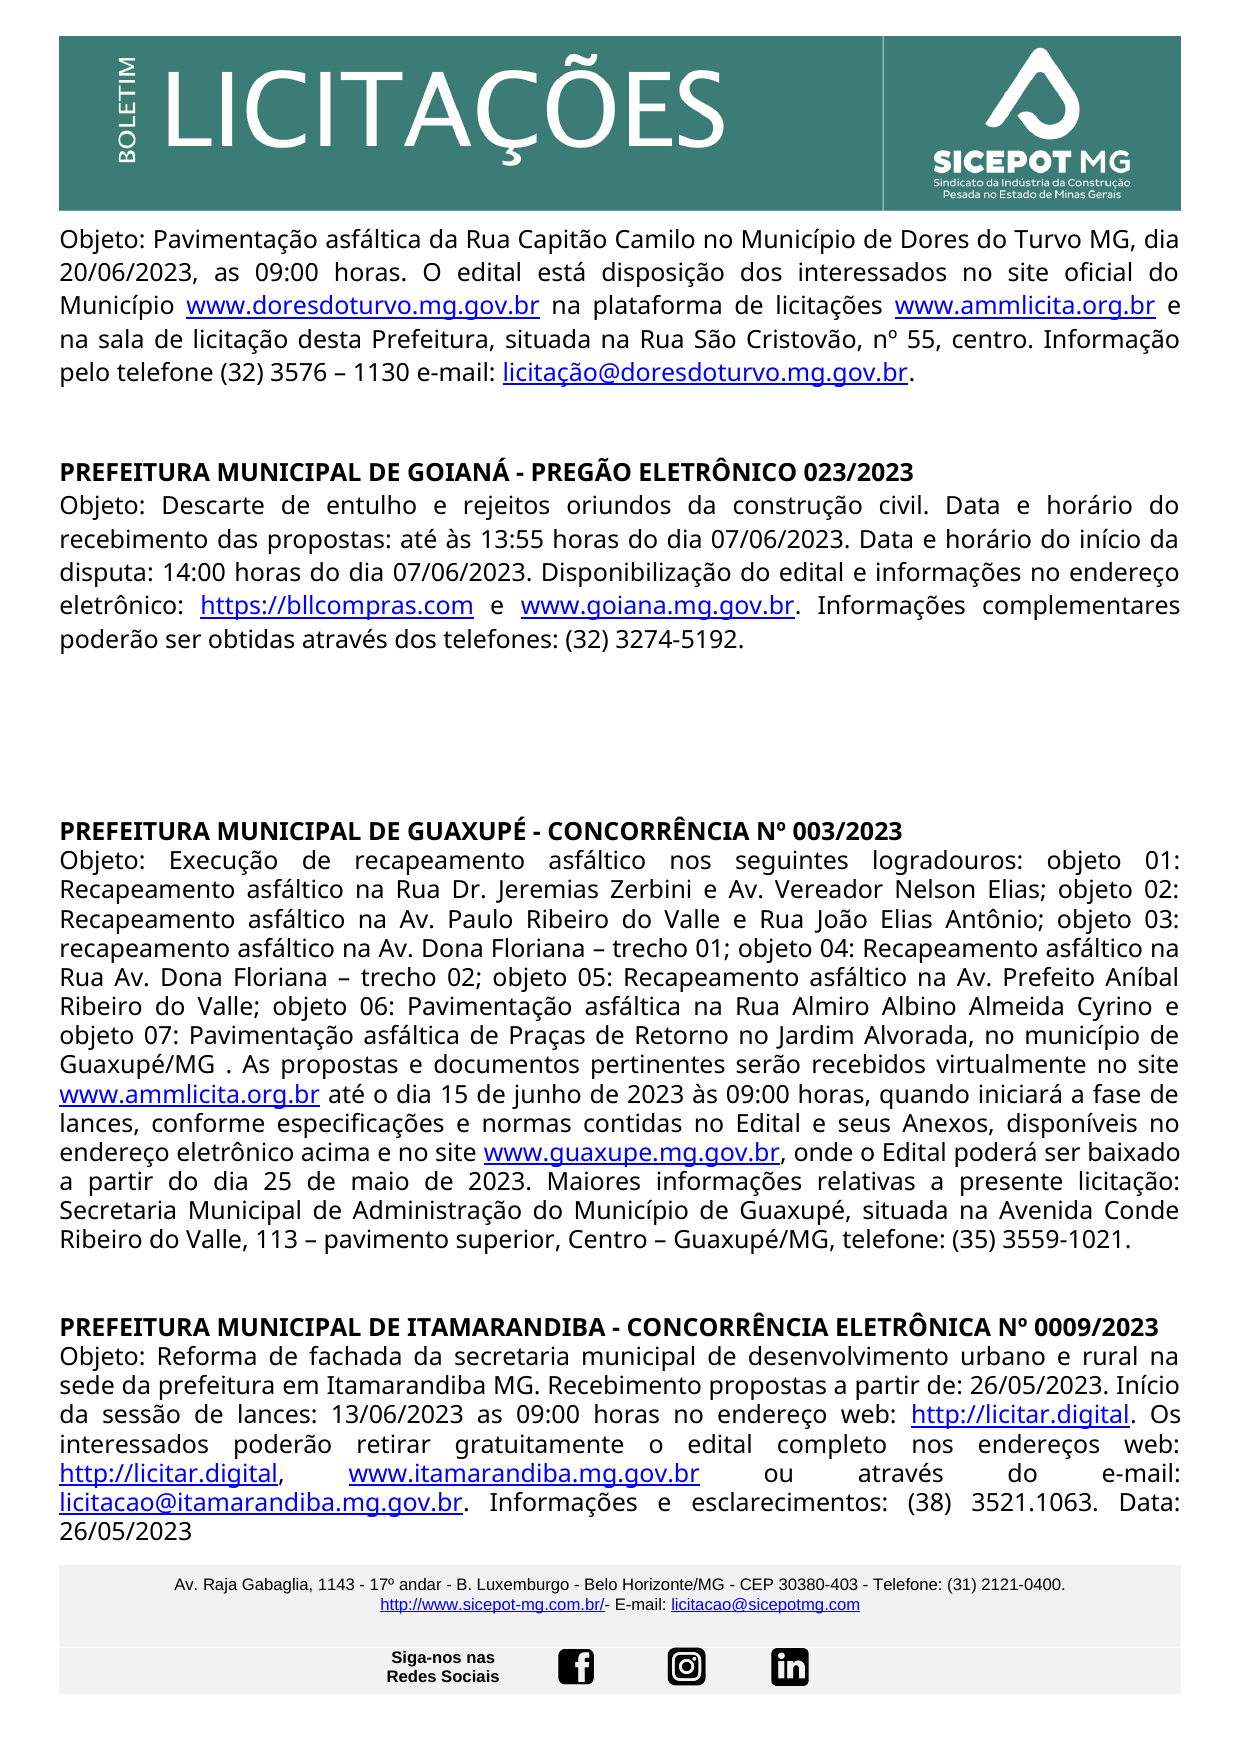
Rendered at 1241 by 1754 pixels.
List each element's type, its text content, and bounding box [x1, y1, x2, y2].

text Objeto: Pavimentação asfáltica da Rua Capitão Camilo no Município de Dores do Turvo MG, dia 20/06/2023, as 09:00 horas. O edital está disposição dos interessados no site oficial do Município www.doresdoturvo.mg.gov.br na plataforma de licitações www.ammlicita.org.br e na sala de licitação desta Prefeitura, situada na Rua São Cristovão, nº 55, centro. Informação pelo telefone (32) 3576 – 1130 e-mail: licitação@doresdoturvo.mg.gov.br. [59, 221, 1181, 388]
text Objeto: Descarte de entulho e rejeitos oriundos da construção civil. Data e horário do recebimento das propostas: até às 13:55 horas do dia 07/06/2023. Data e horário do início da disputa: 14:00 horas do dia 07/06/2023. Disponibilização do edital e informações no endereço eletrônico: https://bllcompras.com e www.goiana.mg.gov.br. Informações complementares poderão ser obtidas através dos telefones: (32) 3274-5192. [59, 488, 1181, 655]
text Objeto: Execução de recapeamento asfáltico nos seguintes logradouros: objeto 01: Recapeamento asfáltico na Rua Dr. Jeremias Zerbini e Av. Vereador Nelson Elias; objeto 02: Recapeamento asfáltico na Av. Paulo Ribeiro do Valle e Rua João Elias Antônio; objeto 03: recapeamento asfáltico na Av. Dona Floriana – trecho 01; objeto 04: Recapeamento asfáltico na Rua Av. Dona Floriana – trecho 02; objeto 05: Recapeamento asfáltico na Av. Prefeito Aníbal Ribeiro do Valle; objeto 06: Pavimentação asfáltica na Rua Almiro Albino Almeida Cyrino e objeto 07: Pavimentação asfáltica de Praças de Retorno no Jardim Alvorada, no município de Guaxupé/MG . As propostas e documentos pertinentes serão recebidos virtualmente no site www.ammlicita.org.br até o dia 15 de junho de 2023 às 09:00 horas, quando iniciará a fase de lances, conforme especificações e normas contidas no Edital e seus Anexos, disponíveis no endereço eletrônico acima e no site www.guaxupe.mg.gov.br, onde o Edital poderá ser baixado a partir do dia 25 de maio de 2023. Maiores informações relativas a presente licitação: Secretaria Municipal de Administração do Município de Guaxupé, situada na Avenida Conde Ribeiro do Valle, 113 – pavimento superior, Centro – Guaxupé/MG, telefone: (35) 3559-1021. [59, 846, 1181, 1255]
picture [667, 1647, 706, 1686]
picture [771, 1648, 809, 1686]
text PREFEITURA MUNICIPAL DE GUAXUPÉ - CONCORRÊNCIA Nº 003/2023 [59, 817, 1181, 846]
text PREFEITURA MUNICIPAL DE GOIANÁ - PREGÃO ELETRÔNICO 023/2023 [59, 455, 1181, 488]
picture [557, 1648, 594, 1685]
picture [59, 36, 1181, 211]
text PREFEITURA MUNICIPAL DE ITAMARANDIBA - CONCORRÊNCIA ELETRÔNICA Nº 0009/2023 [59, 1313, 1181, 1342]
text Objeto: Reforma de fachada da secretaria municipal de desenvolvimento urbano e rural na sede da prefeitura em Itamarandiba MG. Recebimento propostas a partir de: 26/05/2023. Início da sessão de lances: 13/06/2023 as 09:00 horas no endereço web: http://licitar.digital. Os interessados poderão retirar gratuitamente o edital completo nos endereços web: http://licitar.digital, www.itamarandiba.mg.gov.br ou através do e-mail: licitacao@itamarandiba.mg.gov.br. Informações e esclarecimentos: (38) 3521.1063. Data: 26/05/2023 [59, 1342, 1181, 1546]
